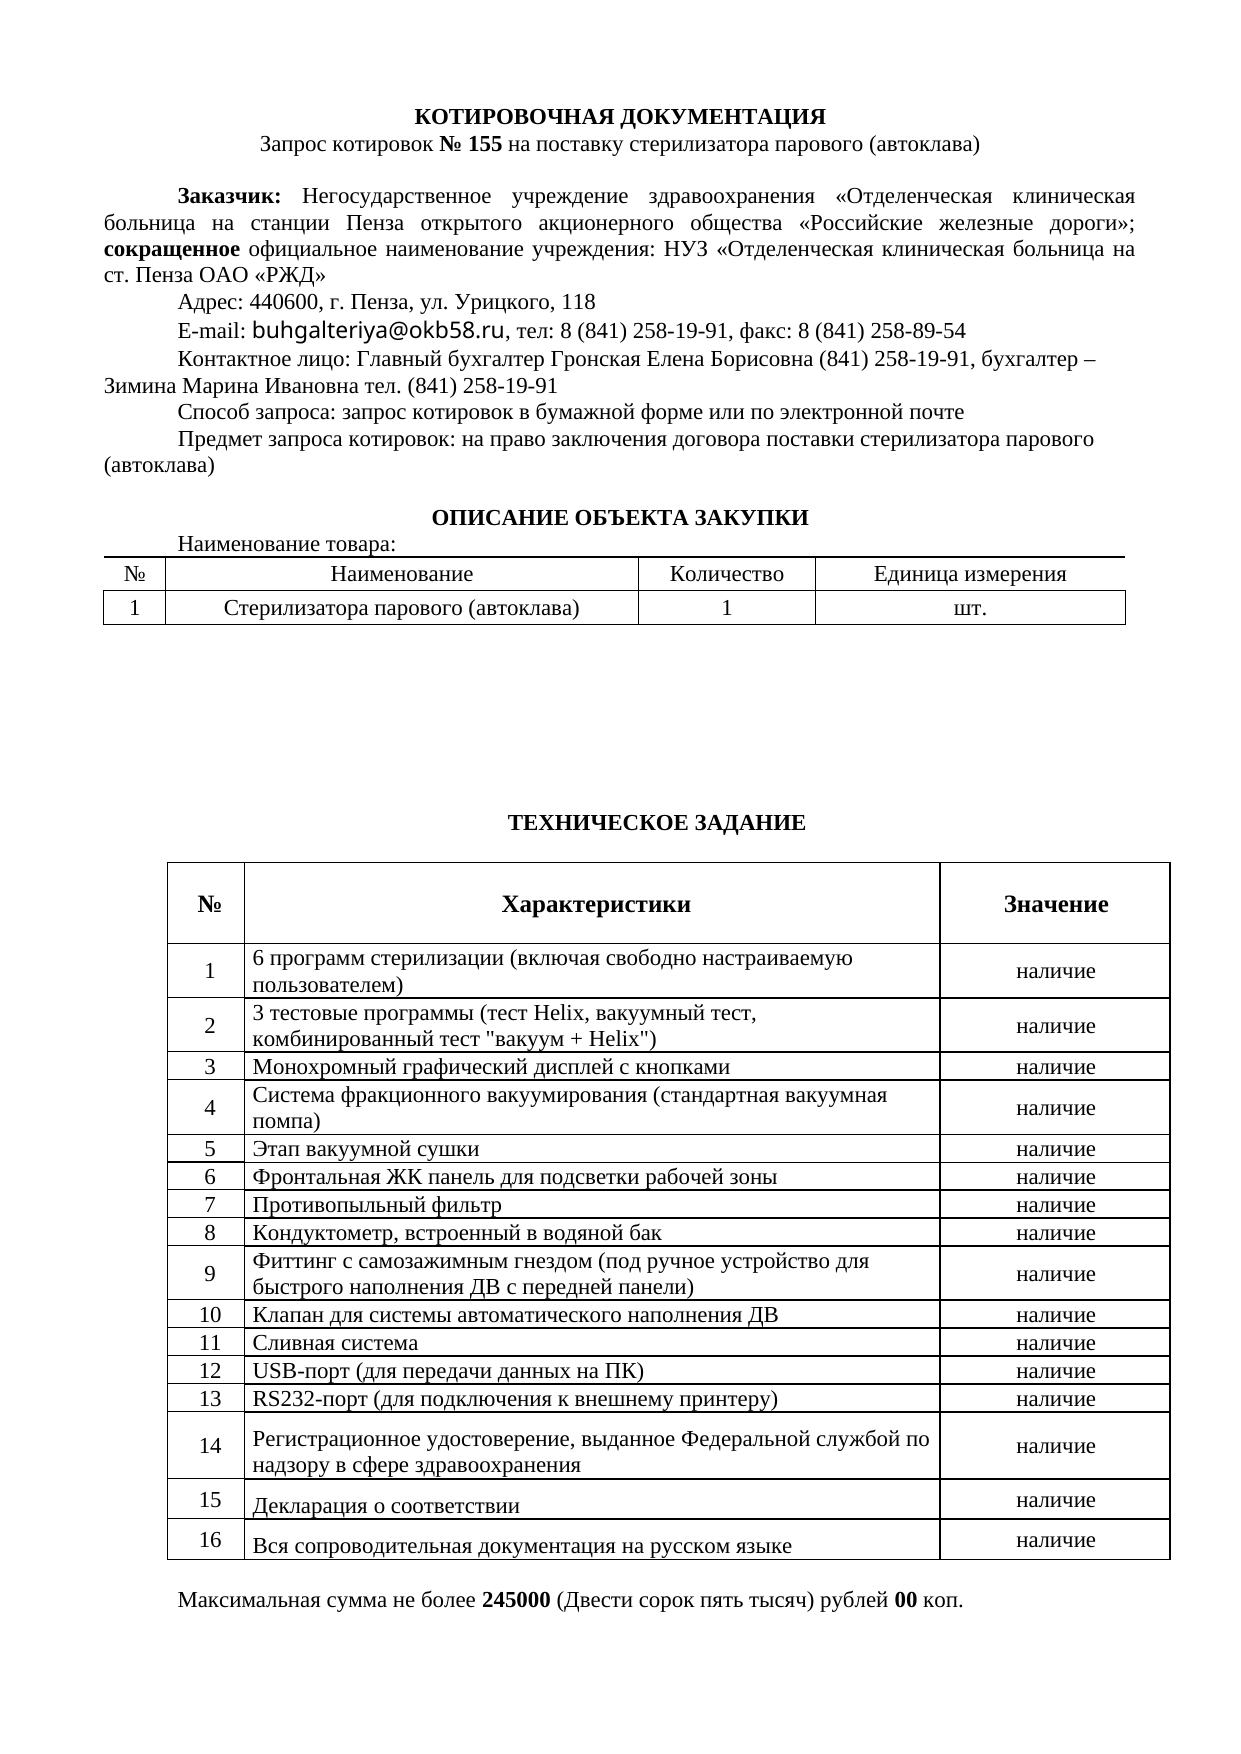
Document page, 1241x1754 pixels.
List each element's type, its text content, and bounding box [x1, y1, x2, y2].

table_cell наличие [941, 1191, 1169, 1217]
text Способ запроса: запрос котировок в бумажной форме или по электронной почте [103, 398, 1137, 424]
table_cell Фиттинг с самозажимным гнездом (под ручное устройство для быстрого наполнения ДВ с передней панели) [245, 1247, 939, 1299]
text Адрес: . Пенза, ул. Урицкого, 118 [103, 288, 1137, 314]
table_cell 1 [104, 591, 165, 624]
table_cell наличие [941, 944, 1169, 997]
table_cell наличие [941, 1163, 1169, 1189]
table_cell Регистрационное удостоверение, выданное Федеральной службой по надзору в сфере здравоохранения [245, 1413, 939, 1478]
table_cell шт. [816, 591, 1125, 624]
table_cell 14 [168, 1412, 244, 1478]
table_cell Клапан для системы автоматического наполнения ДВ [245, 1301, 939, 1327]
table_cell 6 программ стерилизации (включая свободно настраиваемую пользователем) [245, 944, 939, 997]
text ОПИСАНИЕ ОБЪЕКТА ЗАКУПКИ [103, 504, 1137, 530]
table_header № [104, 558, 165, 590]
table_cell Этап вакуумной сушки [245, 1135, 939, 1161]
table_cell наличие [941, 1247, 1169, 1299]
table_cell Декларация о соответствии [245, 1480, 939, 1518]
table_cell 1 [168, 944, 244, 997]
text Запрос котировок № 155 на поставку стерилизатора парового (автоклава) [103, 130, 1137, 156]
table_cell наличие [941, 1520, 1169, 1559]
table_cell 3 тестовые программы (тест Helix, вакуумный тест, комбинированный тест "вакуум + Helix") [245, 999, 939, 1051]
table_cell наличие [941, 1219, 1169, 1245]
table_cell наличие [941, 1329, 1169, 1355]
table_cell 7 [168, 1190, 244, 1217]
table_cell RS232-порт (для подключения к внешнему принтеру) [245, 1385, 939, 1411]
table_cell наличие [941, 1053, 1169, 1079]
table_cell Кондуктометр, встроенный в водяной бак [245, 1219, 939, 1245]
table_cell 11 [168, 1328, 244, 1355]
text E-mail: buhgalteriya@okb58.ru, тел: 8 (841) 258-19-91, факс: 8 (841) 258-89-54 [505, 314, 1137, 346]
table_cell 9 [168, 1246, 244, 1299]
subtitle КОТИРОВОЧНАЯ ДОКУМЕНТАЦИЯ [103, 103, 1137, 130]
table_cell 5 [168, 1135, 244, 1161]
text Максимальная сумма не более 245000 (Двести сорок пять тысяч) рублей 00 коп. [103, 1587, 1137, 1613]
table_cell Фронтальная ЖК панель для подсветки рабочей зоны [245, 1163, 939, 1189]
table_cell 12 [168, 1356, 244, 1383]
table_header Значение [941, 863, 1169, 943]
table_cell 1 [639, 591, 815, 624]
table_cell Система фракционного вакуумирования (стандартная вакуумная помпа) [245, 1081, 939, 1133]
table_cell наличие [941, 1385, 1169, 1411]
table_cell USB-порт (для передачи данных на ПК) [245, 1357, 939, 1383]
table_cell наличие [941, 999, 1169, 1051]
table_cell 8 [168, 1218, 244, 1245]
table_cell 13 [168, 1384, 244, 1411]
table_cell Противопыльный фильтр [245, 1191, 939, 1217]
table_cell Стерилизатора парового (автоклава) [166, 591, 638, 624]
table_cell Вся сопроводительная документация на русском языке [245, 1520, 939, 1559]
table_cell наличие [941, 1480, 1169, 1518]
table_header Характеристики [245, 863, 939, 943]
table_cell наличие [941, 1357, 1169, 1383]
table_header Единица измерения [816, 558, 1125, 590]
table_cell наличие [941, 1413, 1169, 1478]
table_cell Сливная система [245, 1329, 939, 1355]
table_cell 3 [168, 1052, 244, 1079]
table_header Наименование [166, 558, 638, 590]
table_cell наличие [941, 1081, 1169, 1133]
text ТЕХНИЧЕСКОЕ ЗАДАНИЕ [103, 809, 1137, 836]
table_cell 2 [168, 998, 244, 1051]
text E-mail: buhgalteriya@okb58.ru, тел: 8 (841) 258-19-91, факс: 8 (841) 258-89-54 [103, 314, 252, 346]
table_cell наличие [941, 1135, 1169, 1161]
table_header Количество [639, 558, 815, 590]
text Заказчик: Негосударственное учреждение здравоохранения «Отделенческая клиническая больница на станции Пенза открытого акционерного общества «Российские железные дороги»; сокращенное официальное наименование учреждения: НУЗ «Отделенческая клиническая больница на ст. Пенза ОАО «РЖД» [103, 182, 1137, 288]
text Предмет запроса котировок: на право заключения договора поставки стерилизатора парового (автоклава) [103, 424, 1137, 477]
table_cell 15 [168, 1479, 244, 1518]
table_cell 10 [168, 1300, 244, 1327]
table_header № [168, 863, 244, 943]
table_cell 16 [168, 1519, 244, 1559]
text Наименование товара: [103, 530, 1137, 556]
table_cell 4 [168, 1080, 244, 1133]
table_cell Монохромный графический дисплей с кнопками [245, 1053, 939, 1079]
text Контактное лицо: Главный бухгалтер Гронская Елена Борисовна (841) 258-19-91, бухгалтер – Зимина Марина Ивановна тел. (841) 258-19-91 [103, 346, 1137, 398]
table_cell 6 [168, 1163, 244, 1189]
table_cell наличие [941, 1301, 1169, 1327]
